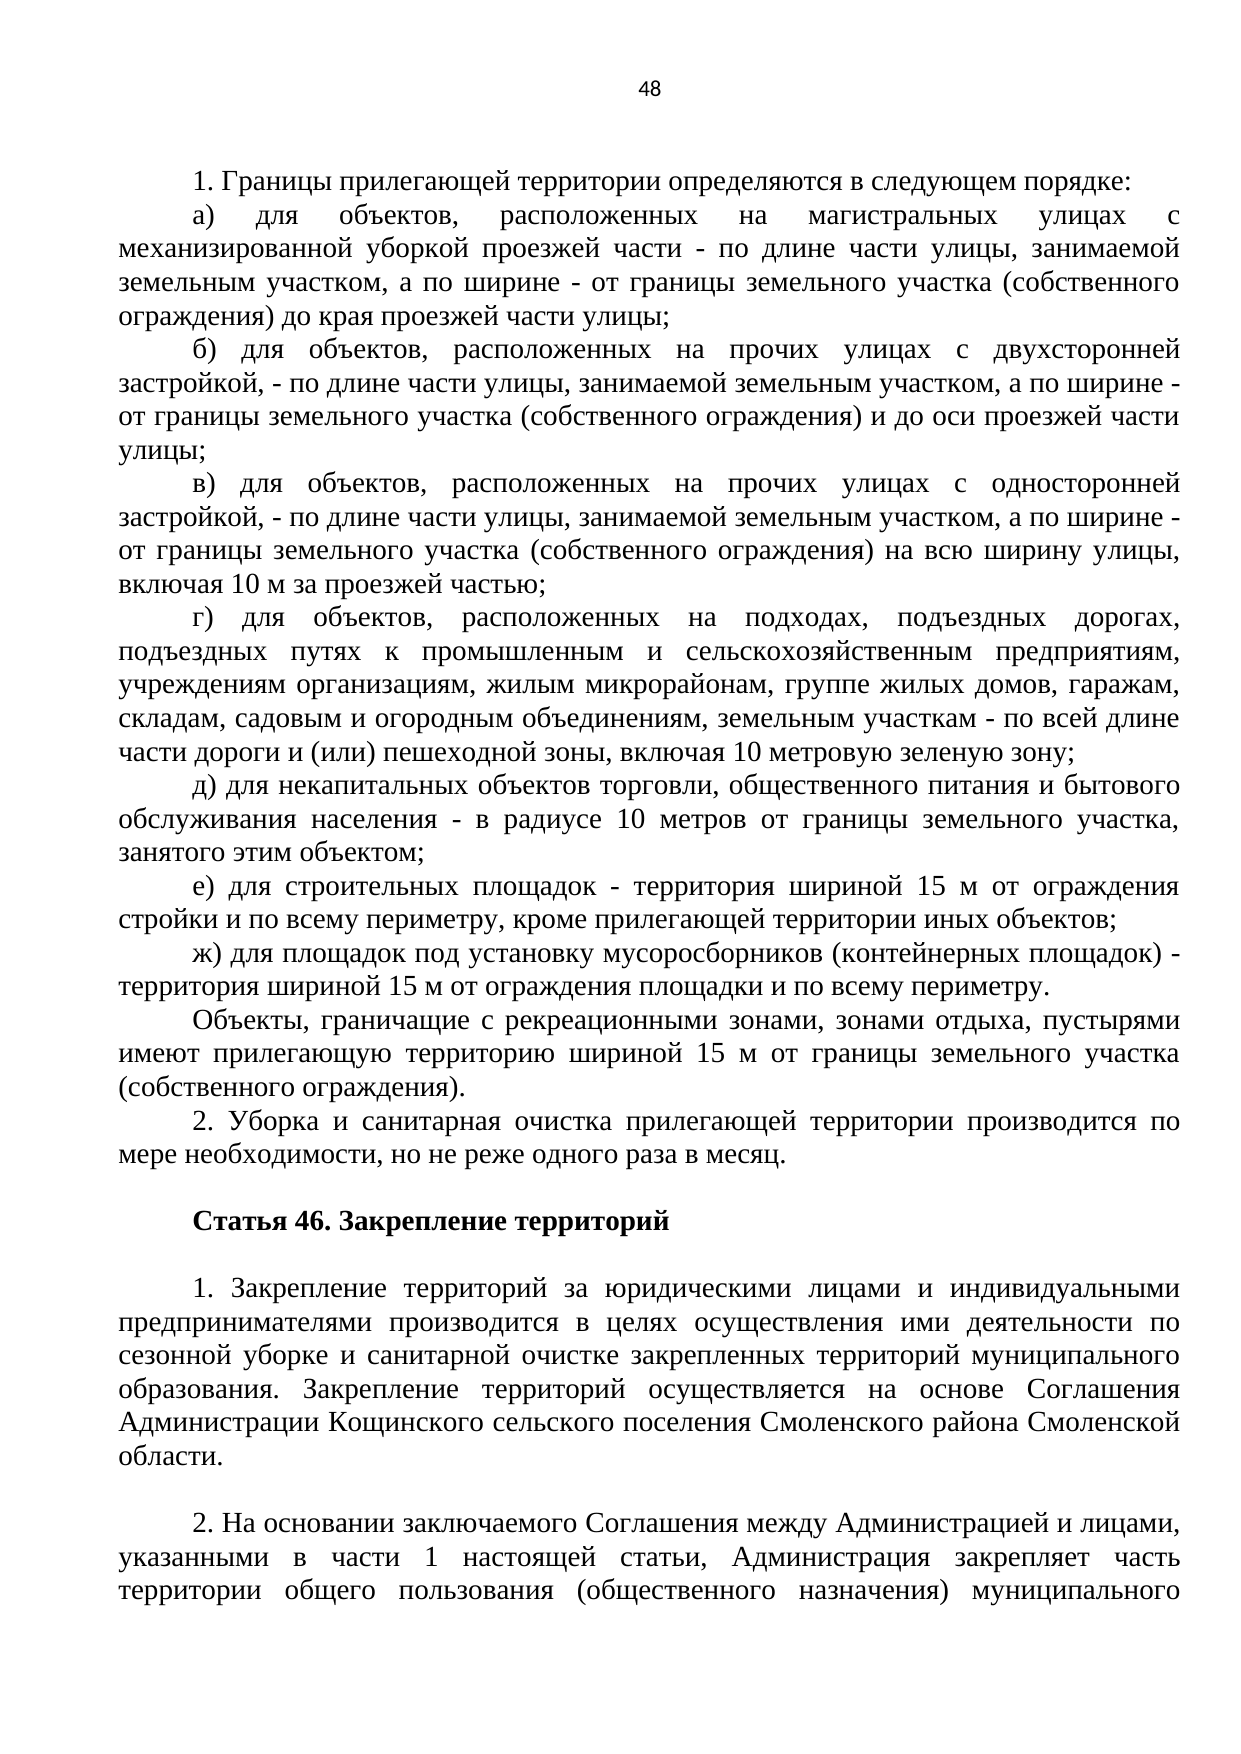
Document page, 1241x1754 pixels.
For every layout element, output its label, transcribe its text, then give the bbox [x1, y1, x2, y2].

text 2. Уборка и санитарная очистка прилегающей территории производится по мере необходимости, но не реже одного раза в месяц. [118, 1103, 1181, 1170]
text 1. Закрепление территорий за юридическими лицами и индивидуальными предпринимателями производится в целях осуществления ими деятельности по сезонной уборке и санитарной очистке закрепленных территорий муниципального образования. Закрепление территорий осуществляется на основе Соглашения Администрации Кощинского сельского поселения Смоленского района Смоленской области. [118, 1270, 1181, 1472]
text ж) для площадок под установку мусоросборников (контейнерных площадок) - территория шириной 15 м от ограждения площадки и по всему периметру. [118, 935, 1181, 1002]
text в) для объектов, расположенных на прочих улицах с односторонней застройкой, - по длине части улицы, занимаемой земельным участком, а по ширине - от границы земельного участка (собственного ограждения) на всю ширину улицы, включая 10 м за проезжей частью; [118, 465, 1181, 599]
text г) для объектов, расположенных на подходах, подъездных дорогах, подъездных путях к промышленным и сельскохозяйственным предприятиям, учреждениям организациям, жилым микрорайонам, группе жилых домов, гаражам, складам, садовым и огородным объединениям, земельным участкам - по всей длине части дороги и (или) пешеходной зоны, включая 10 метровую зеленую зону; [118, 599, 1181, 767]
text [118, 1505, 1181, 1606]
text е) для строительных площадок - территория шириной 15 м от ограждения стройки и по всему периметру, кроме прилегающей территории иных объектов; [118, 868, 1181, 935]
text Статья 46. Закрепление территорий [118, 1203, 1181, 1237]
text Объекты, граничащие с рекреационными зонами, зонами отдыха, пустырями имеют прилегающую территорию шириной 15 м от границы земельного участка (собственного ограждения). [118, 1002, 1181, 1103]
text б) для объектов, расположенных на прочих улицах с двухсторонней застройкой, - по длине части улицы, занимаемой земельным участком, а по ширине - от границы земельного участка (собственного ограждения) и до оси проезжей части улицы; [118, 331, 1181, 465]
text д) для некапитальных объектов торговли, общественного питания и бытового обслуживания населения - в радиусе 10 метров от границы земельного участка, занятого этим объектом; [118, 767, 1181, 868]
text а) для объектов, расположенных на магистральных улицах с механизированной уборкой проезжей части - по длине части улицы, занимаемой земельным участком, а по ширине - от границы земельного участка (собственного ограждения) до края проезжей части улицы; [118, 197, 1181, 331]
text 1. Границы прилегающей территории определяются в следующем порядке: [118, 163, 1181, 197]
